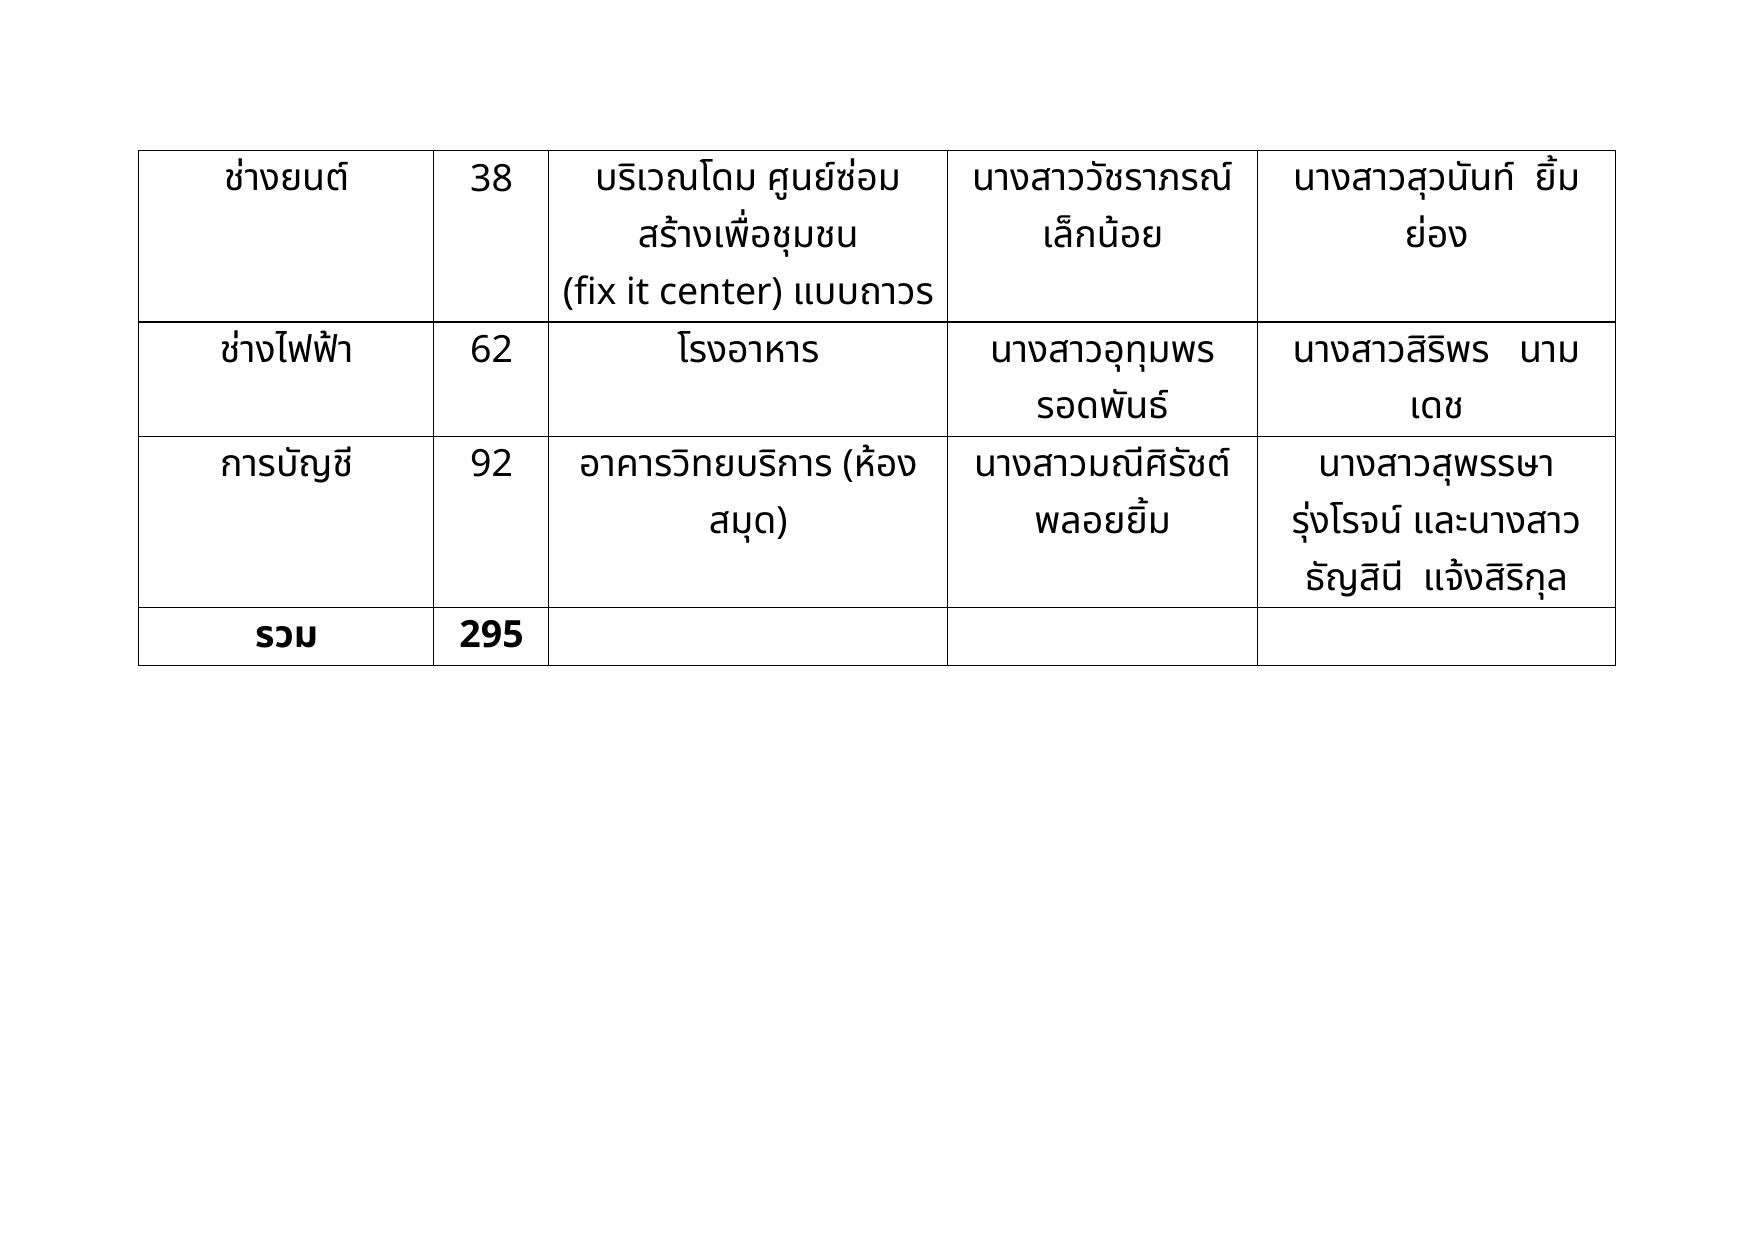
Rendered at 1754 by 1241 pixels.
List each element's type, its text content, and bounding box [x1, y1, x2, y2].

table_cell [549, 608, 947, 664]
table_cell 38 [434, 151, 548, 321]
table_cell 62 [434, 323, 548, 436]
table_cell 295 [434, 608, 548, 664]
table_cell โรงอาหาร [549, 323, 947, 436]
table_cell การบัญชี [139, 437, 433, 607]
table_cell อาคารวิทยบริการ (ห้องสมุด) [549, 437, 947, 607]
table_cell นางสาววัชราภรณ์ เล็กน้อย [948, 151, 1257, 321]
table_cell 92 [434, 437, 548, 607]
table_cell นางสาวสิริพร นามเดช [1258, 323, 1615, 436]
table_cell นางสาวอุทุมพร รอดพันธ์ [948, 323, 1257, 436]
table_cell [948, 608, 1257, 664]
table_cell ช่างยนต์ [139, 151, 433, 321]
table_cell [1258, 608, 1615, 664]
table_cell ช่างไฟฟ้า [139, 323, 433, 436]
table_cell บริเวณโดม ศูนย์ซ่อมสร้างเพื่อชุมชน (fix it center) แบบถาวร [549, 151, 947, 321]
table_cell รวม [139, 608, 433, 664]
table_cell นางสาวมณีศิรัชต์ พลอยยิ้ม [948, 437, 1257, 607]
table_cell นางสาวสุวนันท์ ยิ้มย่อง [1258, 151, 1615, 321]
table_cell นางสาวสุพรรษา รุ่งโรจน์ และนางสาวธัญสินี แจ้งสิริกุล [1258, 437, 1615, 607]
